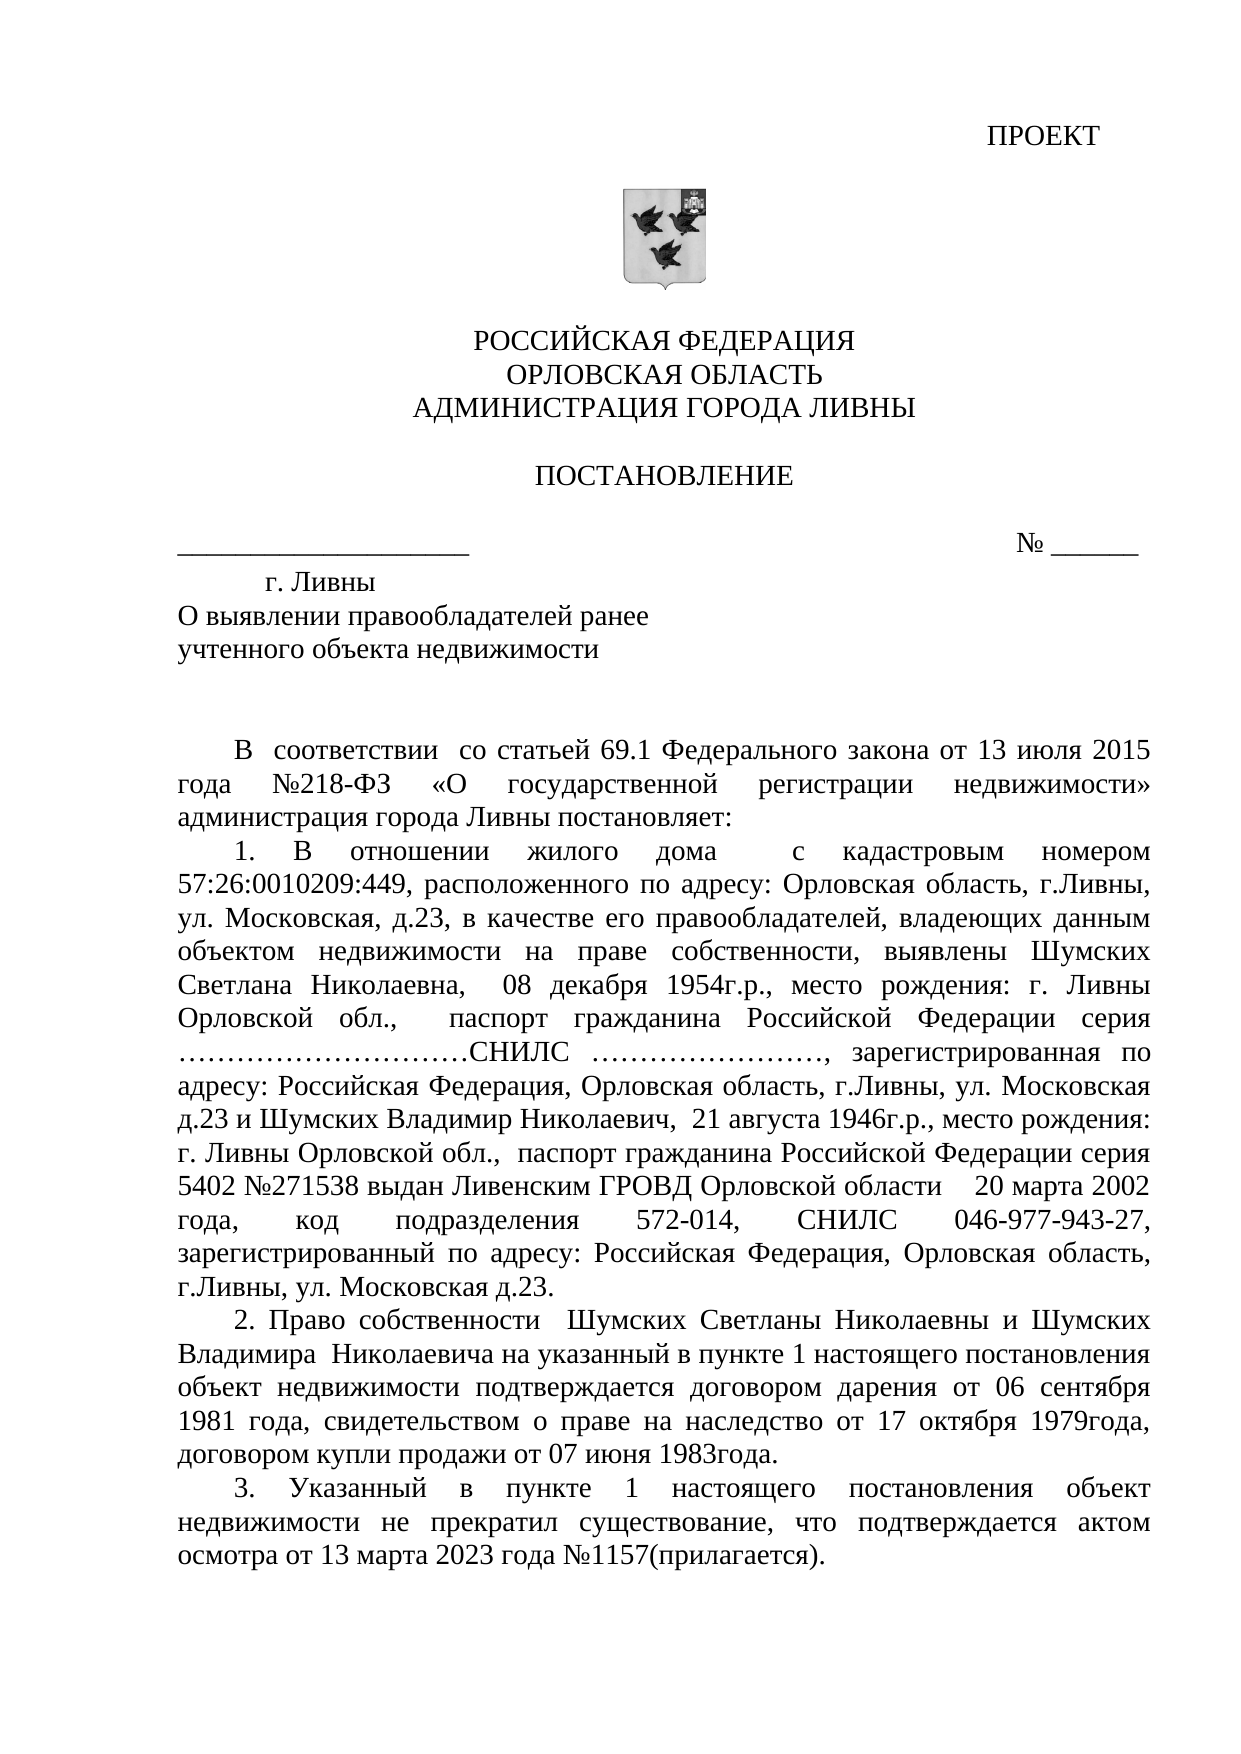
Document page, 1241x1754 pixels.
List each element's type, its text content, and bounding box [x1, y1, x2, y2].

text учтенного объекта недвижимости [177, 632, 1152, 665]
subtitle г. Ливны [177, 564, 1152, 598]
subtitle РОССИЙСКАЯ ФЕДЕРАЦИЯ [177, 323, 1152, 357]
text 1. В отношении жилого дома с кадастровым номером 57:26:0010209:449, расположенного по адресу: Орловская область, г.Ливны, ул. Московская, д.23, в качестве его правообладателей, владеющих данным объектом недвижимости на праве собственности, выявлены Шумских Светлана Николаевна, 08 декабря 1954г.р., место рождения: г. Ливны Орловской обл., паспорт гражданина Российской Федерации серия …………………………СНИЛС ……………………, зарегистрированная по адресу: Российская Федерация, Орловская область, г.Ливны, ул. Московская д.23 и Шумских Владимир Николаевич, 21 августа 1946г.р., место рождения: г. Ливны Орловской обл., паспорт гражданина Российской Федерации серия 5402 №271538 выдан Ливенским ГРОВД Орловской области 20 марта 2002 года, код подразделения 572-014, СНИЛС 046-977-943-27, зарегистрированный по адресу: Российская Федерация, Орловская область, г.Ливны, ул. Московская д.23. [177, 833, 1152, 1302]
subtitle ОРЛОВСКАЯ ОБЛАСТЬ [177, 357, 1152, 391]
text О выявлении правообладателей ранее [177, 598, 1152, 632]
subtitle ____________________ № ______ [177, 525, 1152, 558]
text ПРОЕКТ [177, 118, 1152, 152]
subtitle АДМИНИСТРАЦИЯ ГОРОДА ЛИВНЫ [177, 391, 1152, 424]
text В соответствии со статьей 69.1 Федерального закона от 13 июля 2015 года №218-ФЗ «О государственной регистрации недвижимости» администрация города Ливны постановляет: [177, 732, 1152, 833]
text 2. Право собственности Шумских Светланы Николаевны и Шумских Владимира Николаевича на указанный в пункте 1 настоящего постановления объект недвижимости подтверждается договором дарения от 06 сентября 1981 года, свидетельством о праве на наследство от 17 октября 1979года, договором купли продажи от 07 июня 1983года. [177, 1302, 1152, 1470]
text ПОСТАНОВЛЕНИЕ [177, 458, 1152, 491]
text 3. Указанный в пункте 1 настоящего постановления объект недвижимости не прекратил существование, что подтверждается актом осмотра от 13 марта 2023 года №1157(прилагается). [177, 1470, 1152, 1571]
